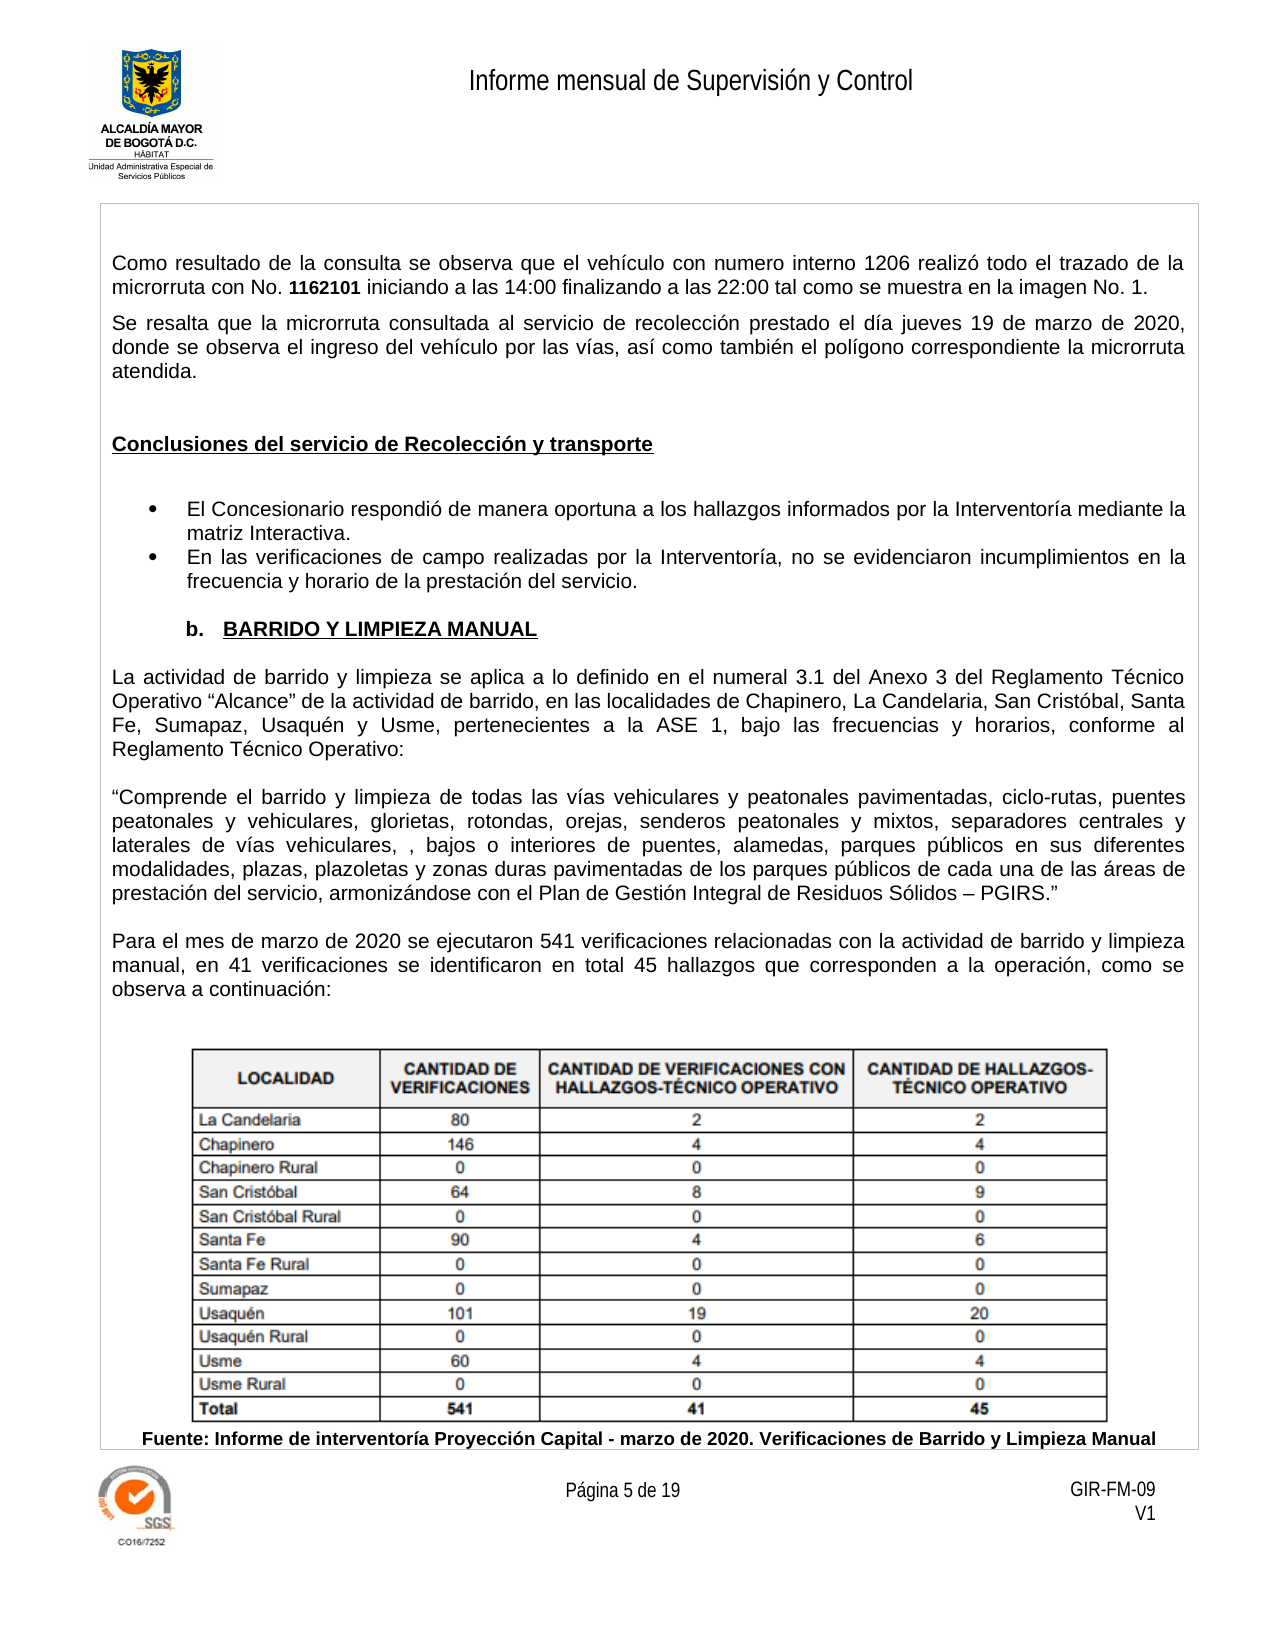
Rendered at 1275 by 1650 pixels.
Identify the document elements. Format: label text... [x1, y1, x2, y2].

picture [176, 1024, 1123, 1428]
picture [88, 41, 220, 179]
picture [88, 1457, 180, 1549]
